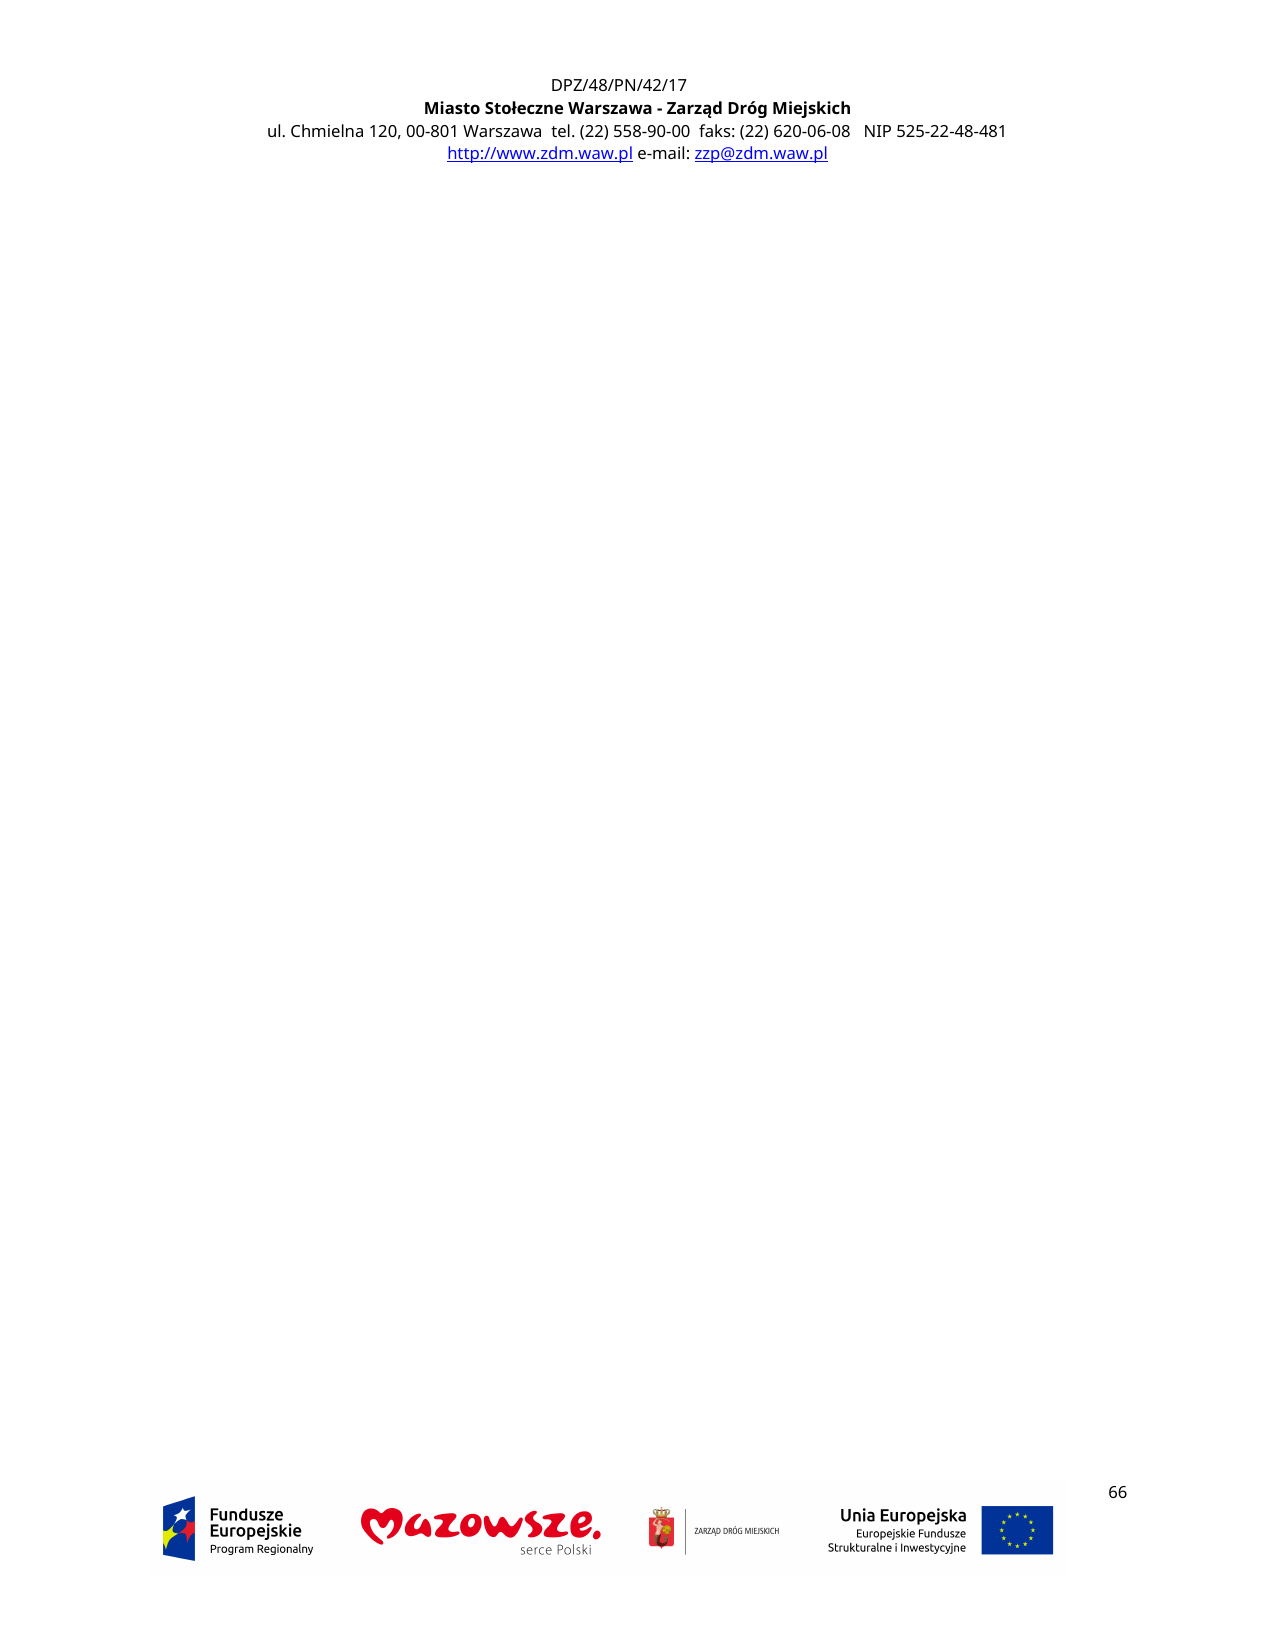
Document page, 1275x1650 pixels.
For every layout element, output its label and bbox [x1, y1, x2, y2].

picture [147, 1480, 1068, 1577]
